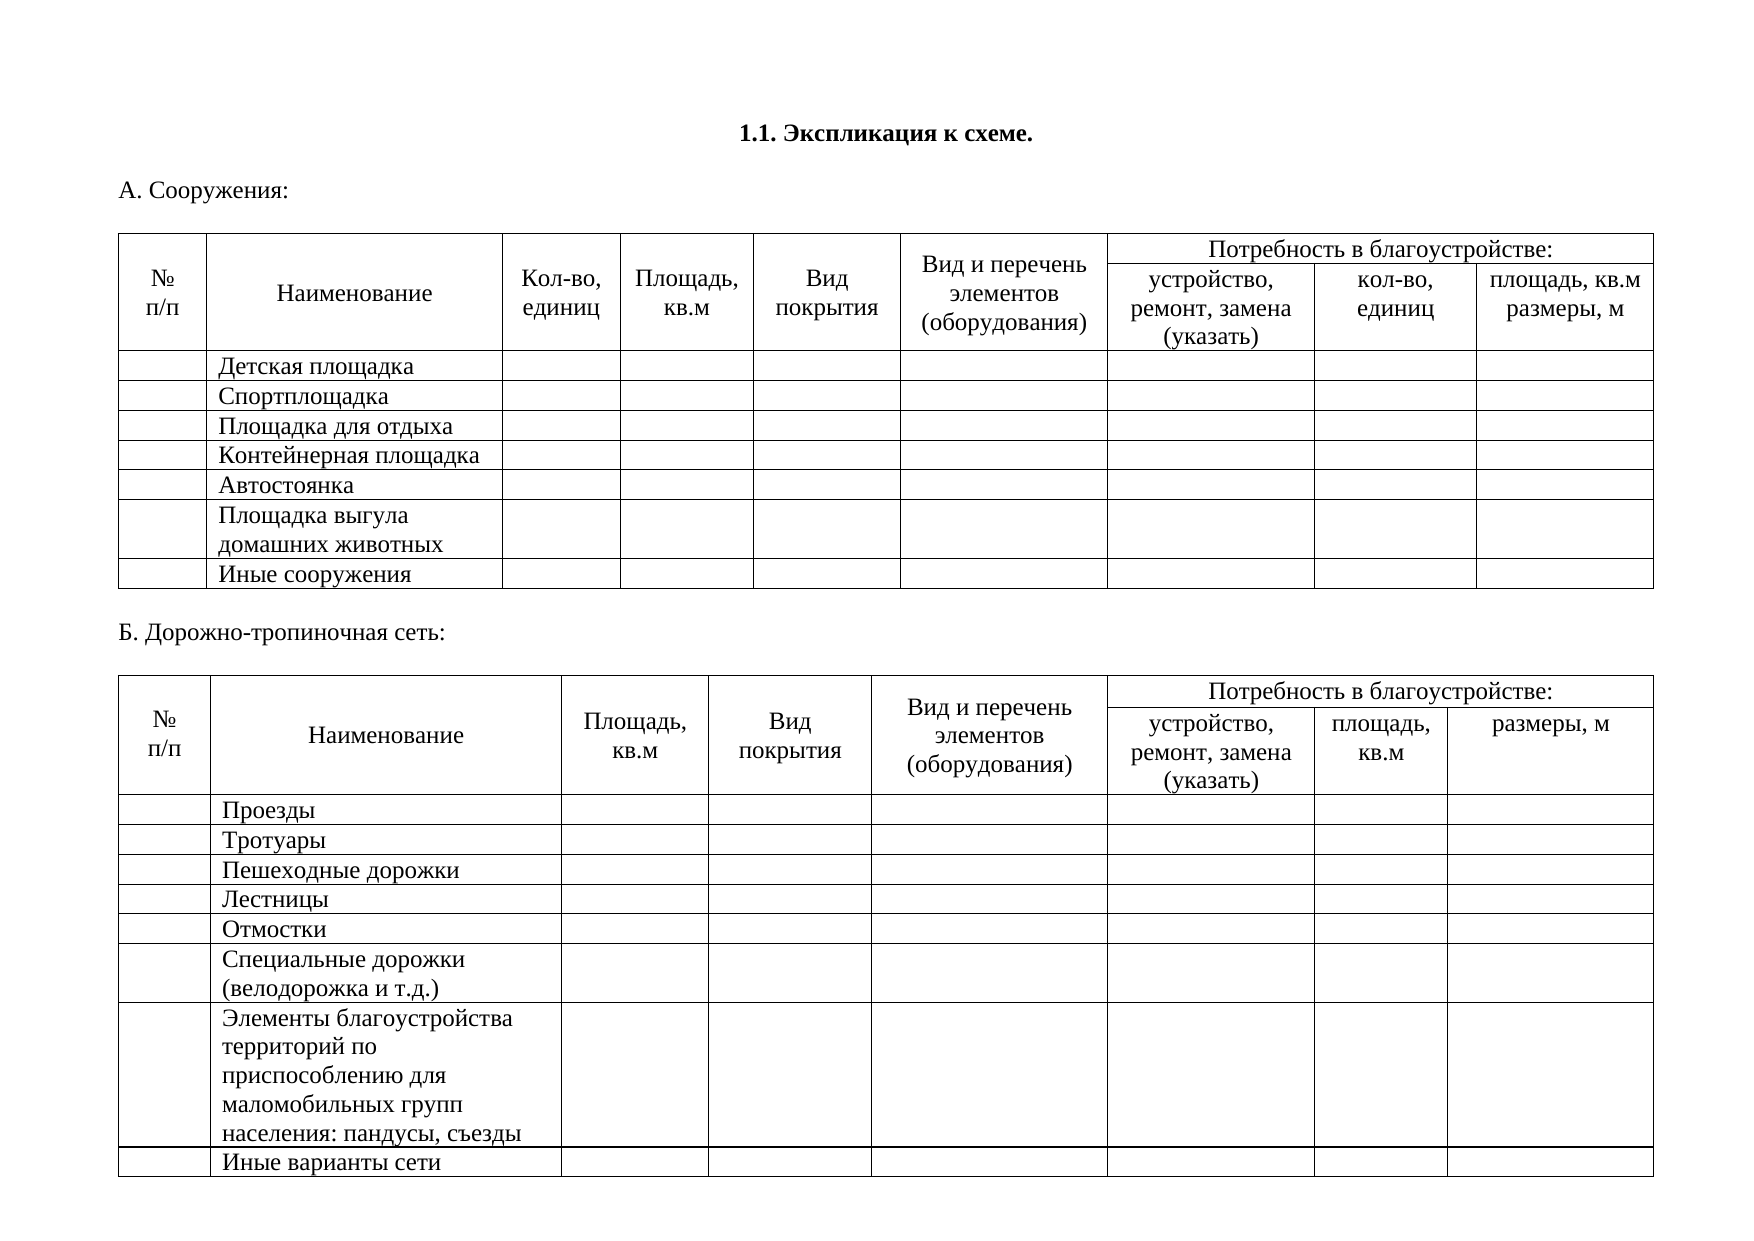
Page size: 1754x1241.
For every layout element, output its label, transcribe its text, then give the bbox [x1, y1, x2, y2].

table_cell [119, 885, 210, 913]
table_cell Проезды [211, 795, 561, 824]
table_cell [1477, 500, 1653, 558]
table_cell [1448, 1003, 1653, 1146]
table_cell [621, 470, 753, 499]
table_cell [119, 411, 206, 439]
table_cell [503, 470, 620, 499]
table_cell [1315, 470, 1476, 499]
table_cell [119, 914, 210, 943]
table_cell [709, 1148, 871, 1176]
table_cell [1315, 351, 1476, 380]
table_cell Элементы благоустройства территорий по приспособлению для маломобильных групп населения: пандусы, съезды [211, 1003, 561, 1146]
table_cell [621, 351, 753, 380]
table_cell [1315, 381, 1476, 410]
table_cell [754, 411, 900, 439]
table_cell Площадка для отдыха [207, 411, 502, 439]
table_cell [1108, 1148, 1314, 1176]
table_header Кол-во, единиц [503, 234, 620, 350]
table_cell [1108, 559, 1314, 587]
table_cell [1315, 944, 1447, 1002]
table_cell [562, 944, 708, 1002]
table_cell [1477, 470, 1653, 499]
table_cell Тротуары [211, 825, 561, 854]
table_cell площадь, кв.м размеры, м [1477, 264, 1653, 350]
table_cell Площадка выгула домашних животных [207, 500, 502, 558]
table_cell устройство, ремонт, замена (указать) [1108, 708, 1314, 794]
table_cell [1315, 795, 1447, 824]
table_cell [1108, 825, 1314, 854]
table_header Вид и перечень элементов (оборудования) [872, 676, 1107, 794]
table_header № п/п [119, 676, 210, 794]
table_cell [562, 1148, 708, 1176]
table_cell Иные сооружения [207, 559, 502, 587]
table_cell [621, 559, 753, 587]
table_cell [119, 559, 206, 587]
table_cell [1108, 411, 1314, 439]
table_cell [562, 825, 708, 854]
table_cell [1315, 441, 1476, 469]
table_cell [1108, 855, 1314, 883]
table_cell [1108, 351, 1314, 380]
table_cell размеры, м [1448, 708, 1653, 794]
table_cell [1477, 351, 1653, 380]
text 1.1. Экспликация к схеме. [118, 118, 1654, 147]
table_header № п/п [119, 234, 206, 350]
table_cell [119, 381, 206, 410]
text Б. Дорожно-тропиночная сеть: [118, 617, 1654, 646]
table_cell [1315, 885, 1447, 913]
table_header Площадь, кв.м [562, 676, 708, 794]
table_header Наименование [211, 676, 561, 794]
table_cell [1108, 1003, 1314, 1146]
table_cell устройство, ремонт, замена (указать) [1108, 264, 1314, 350]
table_cell [709, 855, 871, 883]
table_cell [1315, 411, 1476, 439]
table_cell [503, 351, 620, 380]
table_cell [872, 1003, 1107, 1146]
table_cell [754, 559, 900, 587]
table_cell [119, 351, 206, 380]
table_cell [1448, 914, 1653, 943]
table_cell [1448, 944, 1653, 1002]
table_cell кол-во, единиц [1315, 264, 1476, 350]
table_cell [1108, 500, 1314, 558]
table_cell [1108, 470, 1314, 499]
table_cell [901, 411, 1107, 439]
table_cell [621, 381, 753, 410]
table_header Вид и перечень элементов (оборудования) [901, 234, 1107, 350]
table_cell [119, 944, 210, 1002]
table_cell [1315, 855, 1447, 883]
table_cell [872, 1148, 1107, 1176]
table_cell Автостоянка [207, 470, 502, 499]
table_cell [709, 914, 871, 943]
table_cell [872, 855, 1107, 883]
table_cell [1315, 825, 1447, 854]
table_cell [1108, 914, 1314, 943]
table_cell [901, 500, 1107, 558]
table_cell [901, 470, 1107, 499]
table_cell [872, 825, 1107, 854]
table_header Вид покрытия [754, 234, 900, 350]
table_cell Отмостки [211, 914, 561, 943]
table_header Наименование [207, 234, 502, 350]
table_cell [503, 411, 620, 439]
table_cell [119, 1003, 210, 1146]
table_header Вид покрытия [709, 676, 871, 794]
table_cell [1108, 795, 1314, 824]
table_cell [562, 1003, 708, 1146]
table_cell [1448, 1148, 1653, 1176]
table_cell [1108, 381, 1314, 410]
table_cell [119, 825, 210, 854]
table_cell [901, 559, 1107, 587]
table_cell [1477, 559, 1653, 587]
table_cell [1477, 411, 1653, 439]
table_header Площадь, кв.м [621, 234, 753, 350]
table_cell [1108, 885, 1314, 913]
table_cell Иные варианты сети [211, 1148, 561, 1176]
table_cell [1315, 914, 1447, 943]
table_cell [709, 885, 871, 913]
table_cell [503, 559, 620, 587]
table_cell [562, 885, 708, 913]
table_cell Пешеходные дорожки [211, 855, 561, 883]
table_cell [1448, 795, 1653, 824]
table_cell [562, 795, 708, 824]
table_cell Специальные дорожки (велодорожка и т.д.) [211, 944, 561, 1002]
table_cell [119, 1148, 210, 1176]
table_cell [503, 500, 620, 558]
table_cell [119, 795, 210, 824]
table_cell [709, 1003, 871, 1146]
table_cell [1315, 1148, 1447, 1176]
table_cell [119, 470, 206, 499]
table_cell [621, 500, 753, 558]
table_cell [901, 441, 1107, 469]
table_cell площадь, кв.м [1315, 708, 1447, 794]
table_cell [621, 411, 753, 439]
table_cell [872, 795, 1107, 824]
table_cell [1315, 1003, 1447, 1146]
table_cell [562, 855, 708, 883]
table_cell [872, 885, 1107, 913]
table_cell [1477, 441, 1653, 469]
table_cell [1315, 500, 1476, 558]
table_cell [1448, 825, 1653, 854]
table_header Потребность в благоустройстве: [1108, 234, 1653, 263]
table_cell Детская площадка [207, 351, 502, 380]
table_cell [1477, 381, 1653, 410]
table_cell [709, 825, 871, 854]
table_header Потребность в благоустройстве: [1108, 676, 1653, 707]
table_cell Лестницы [211, 885, 561, 913]
table_cell [119, 500, 206, 558]
table_cell [562, 914, 708, 943]
table_cell [754, 500, 900, 558]
table_cell [1448, 885, 1653, 913]
table_cell [754, 351, 900, 380]
table_cell [754, 441, 900, 469]
table_cell [1315, 559, 1476, 587]
table_cell [754, 381, 900, 410]
table_cell [503, 441, 620, 469]
table_cell [709, 795, 871, 824]
table_cell [621, 441, 753, 469]
table_cell [709, 944, 871, 1002]
table_cell [119, 441, 206, 469]
table_cell [872, 944, 1107, 1002]
table_cell [119, 855, 210, 883]
table_cell [1108, 441, 1314, 469]
table_cell [754, 470, 900, 499]
table_cell [1448, 855, 1653, 883]
table_cell Спортплощадка [207, 381, 502, 410]
table_cell Контейнерная площадка [207, 441, 502, 469]
table_cell [1108, 944, 1314, 1002]
text А. Сооружения: [118, 176, 1654, 204]
table_cell [872, 914, 1107, 943]
table_cell [503, 381, 620, 410]
table_cell [901, 381, 1107, 410]
table_cell [901, 351, 1107, 380]
